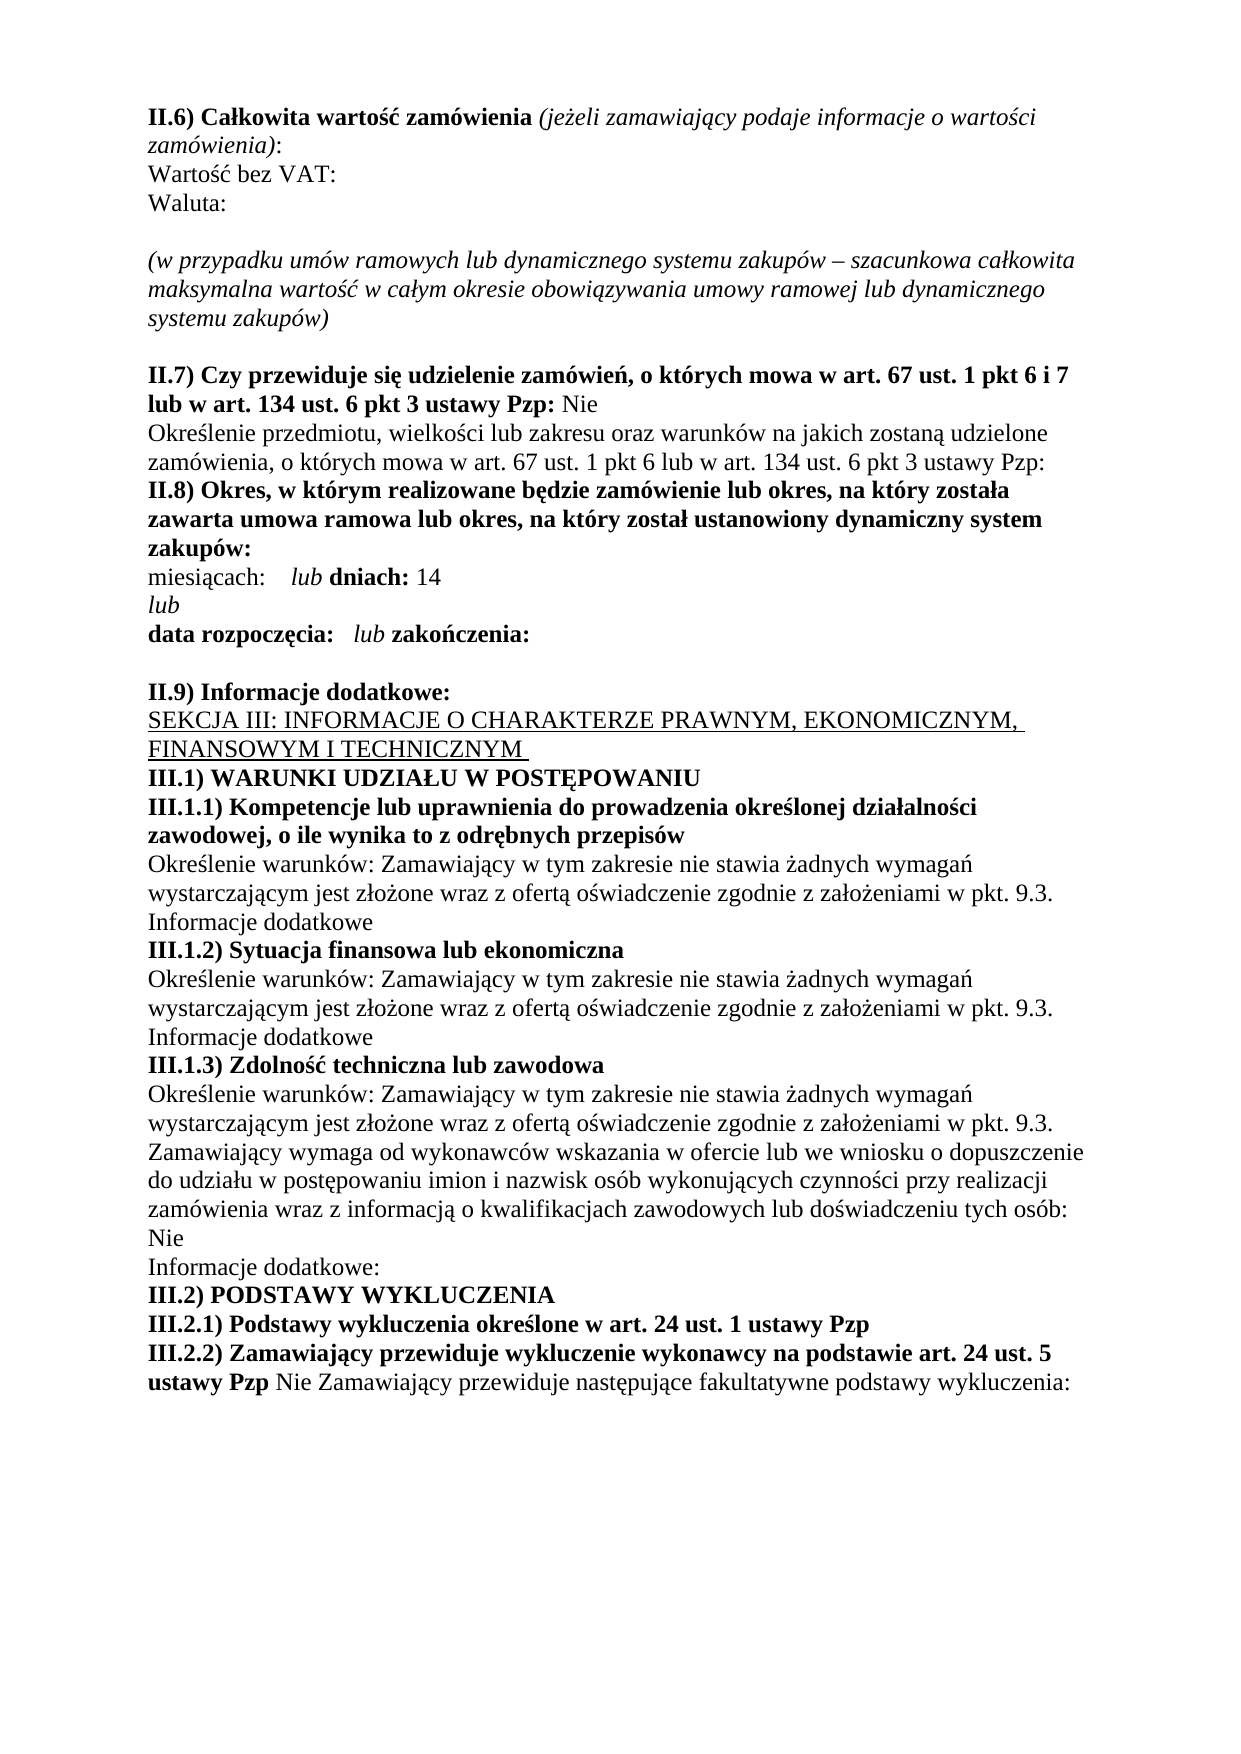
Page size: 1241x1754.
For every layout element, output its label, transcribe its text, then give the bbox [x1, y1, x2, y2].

text II.7) Czy przewiduje się udzielenie zamówień, o których mowa w art. 67 ust. 1 pkt 6 i 7 lub w art. 134 ust. 6 pkt 3 ustawy Pzp: Nie Określenie przedmiotu, wielkości lub zakresu oraz warunków na jakich zostaną udzielone zamówienia, o których mowa w art. 67 ust. 1 pkt 6 lub w art. 134 ust. 6 pkt 3 ustawy Pzp: II.8) Okres, w którym realizowane będzie zamówienie lub okres, na który została zawarta umowa ramowa lub okres, na który został ustanowiony dynamiczny system zakupów: miesiącach: lub dniach: 14 lub data rozpoczęcia: lub zakończenia: II.9) Informacje dodatkowe: [148, 332, 1093, 706]
text III.1) WARUNKI UDZIAŁU W POSTĘPOWANIU [148, 763, 1093, 792]
text III.1.1) Kompetencje lub uprawnienia do prowadzenia określonej działalności zawodowej, o ile wynika to z odrębnych przepisów Określenie warunków: Zamawiający w tym zakresie nie stawia żadnych wymagań wystarczającym jest złożone wraz z ofertą oświadczenie zgodnie z założeniami w pkt. 9.3. Informacje dodatkowe III.1.2) Sytuacja finansowa lub ekonomiczna Określenie warunków: Zamawiający w tym zakresie nie stawia żadnych wymagań wystarczającym jest złożone wraz z ofertą oświadczenie zgodnie z założeniami w pkt. 9.3. Informacje dodatkowe III.1.3) Zdolność techniczna lub zawodowa Określenie warunków: Zamawiający w tym zakresie nie stawia żadnych wymagań wystarczającym jest złożone wraz z ofertą oświadczenie zgodnie z założeniami w pkt. 9.3. Zamawiający wymaga od wykonawców wskazania w ofercie lub we wniosku o dopuszczenie do udziału w postępowaniu imion i nazwisk osób wykonujących czynności przy realizacji zamówienia wraz z informacją o kwalifikacjach zawodowych lub doświadczeniu tych osób: Nie Informacje dodatkowe: [148, 792, 1093, 1281]
text III.2) PODSTAWY WYKLUCZENIA [148, 1281, 1093, 1309]
text III.2.1) Podstawy wykluczenia określone w art. 24 ust. 1 ustawy Pzp III.2.2) Zamawiający przewiduje wykluczenie wykonawcy na podstawie art. 24 ust. 5 ustawy Pzp Nie Zamawiający przewiduje następujące fakultatywne podstawy wykluczenia: [148, 1309, 1093, 1596]
text (w przypadku umów ramowych lub dynamicznego systemu zakupów – szacunkowa całkowita maksymalna wartość w całym okresie obowiązywania umowy ramowej lub dynamicznego systemu zakupów) [148, 217, 1093, 332]
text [148, 44, 1093, 217]
text SEKCJA III: INFORMACJE O CHARAKTERZE PRAWNYM, EKONOMICZNYM, FINANSOWYM I TECHNICZNYM [148, 706, 1093, 763]
